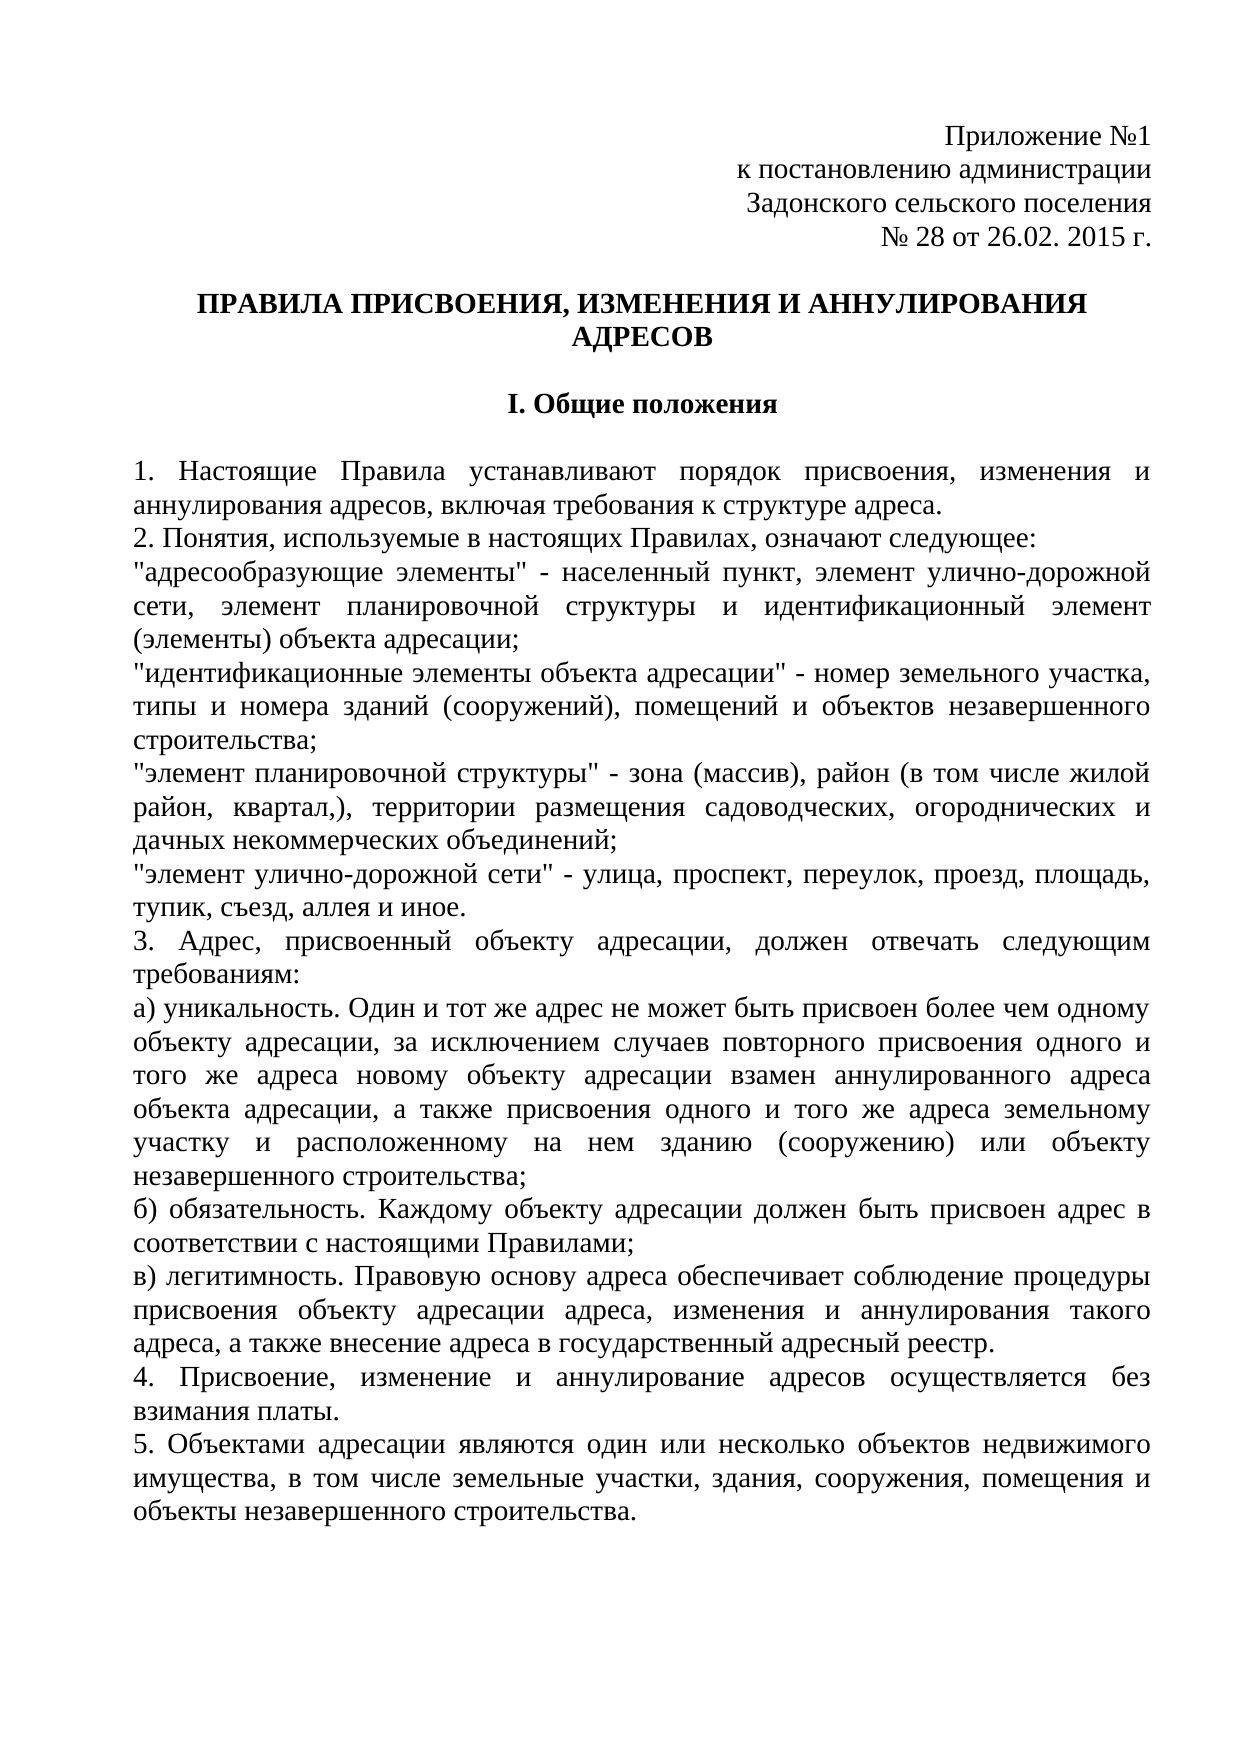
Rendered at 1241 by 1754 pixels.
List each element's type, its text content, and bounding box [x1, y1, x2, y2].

text № 28 от 26.02. 2015 г. [133, 219, 1152, 252]
text 2. Понятия, используемые в настоящих Правилах, означают следующее: [133, 521, 1152, 554]
text "идентификационные элементы объекта адресации" - номер земельного участка, типы и номера зданий (сооружений), помещений и объектов незавершенного строительства; [133, 655, 1152, 755]
text а) уникальность. Один и тот же адрес не может быть присвоен более чем одному объекту адресации, за исключением случаев повторного присвоения одного и того же адреса новому объекту адресации взамен аннулированного адреса объекта адресации, а также присвоения одного и того же адреса земельному участку и расположенному на нем зданию (сооружению) или объекту незавершенного строительства; [133, 990, 1152, 1191]
text 4. Присвоение, изменение и аннулирование адресов осуществляется без взимания платы. [133, 1359, 1152, 1426]
text 5. Объектами адресации являются один или несколько объектов недвижимого имущества, в том числе земельные участки, здания, сооружения, помещения и объекты незавершенного строительства. [133, 1426, 1152, 1527]
text "адресообразующие элементы" - населенный пункт, элемент улично-дорожной сети, элемент планировочной структуры и идентификационный элемент (элементы) объекта адресации; [133, 554, 1152, 655]
text к постановлению администрации [133, 152, 1152, 185]
text 3. Адрес, присвоенный объекту адресации, должен отвечать следующим требованиям: [133, 923, 1152, 990]
text ПРАВИЛА ПРИСВОЕНИЯ, ИЗМЕНЕНИЯ И АННУЛИРОВАНИЯ АДРЕСОВ [133, 286, 1152, 353]
text 1. Настоящие Правила устанавливают порядок присвоения, изменения и аннулирования адресов, включая требования к структуре адреса. [133, 453, 1152, 521]
text Приложение №1 [133, 118, 1152, 152]
text "элемент улично-дорожной сети" - улица, проспект, переулок, проезд, площадь, тупик, съезд, аллея и иное. [133, 856, 1152, 923]
text I. Общие положения [133, 386, 1152, 420]
text б) обязательность. Каждому объекту адресации должен быть присвоен адрес в соответствии с настоящими Правилами; [133, 1191, 1152, 1258]
text "элемент планировочной структуры" - зона (массив), район (в том числе жилой район, квартал,), территории размещения садоводческих, огороднических и дачных некоммерческих объединений; [133, 755, 1152, 856]
text Задонского сельского поселения [133, 185, 1152, 219]
text в) легитимность. Правовую основу адреса обеспечивает соблюдение процедуры присвоения объекту адресации адреса, изменения и аннулирования такого адреса, а также внесение адреса в государственный адресный реестр. [133, 1258, 1152, 1359]
